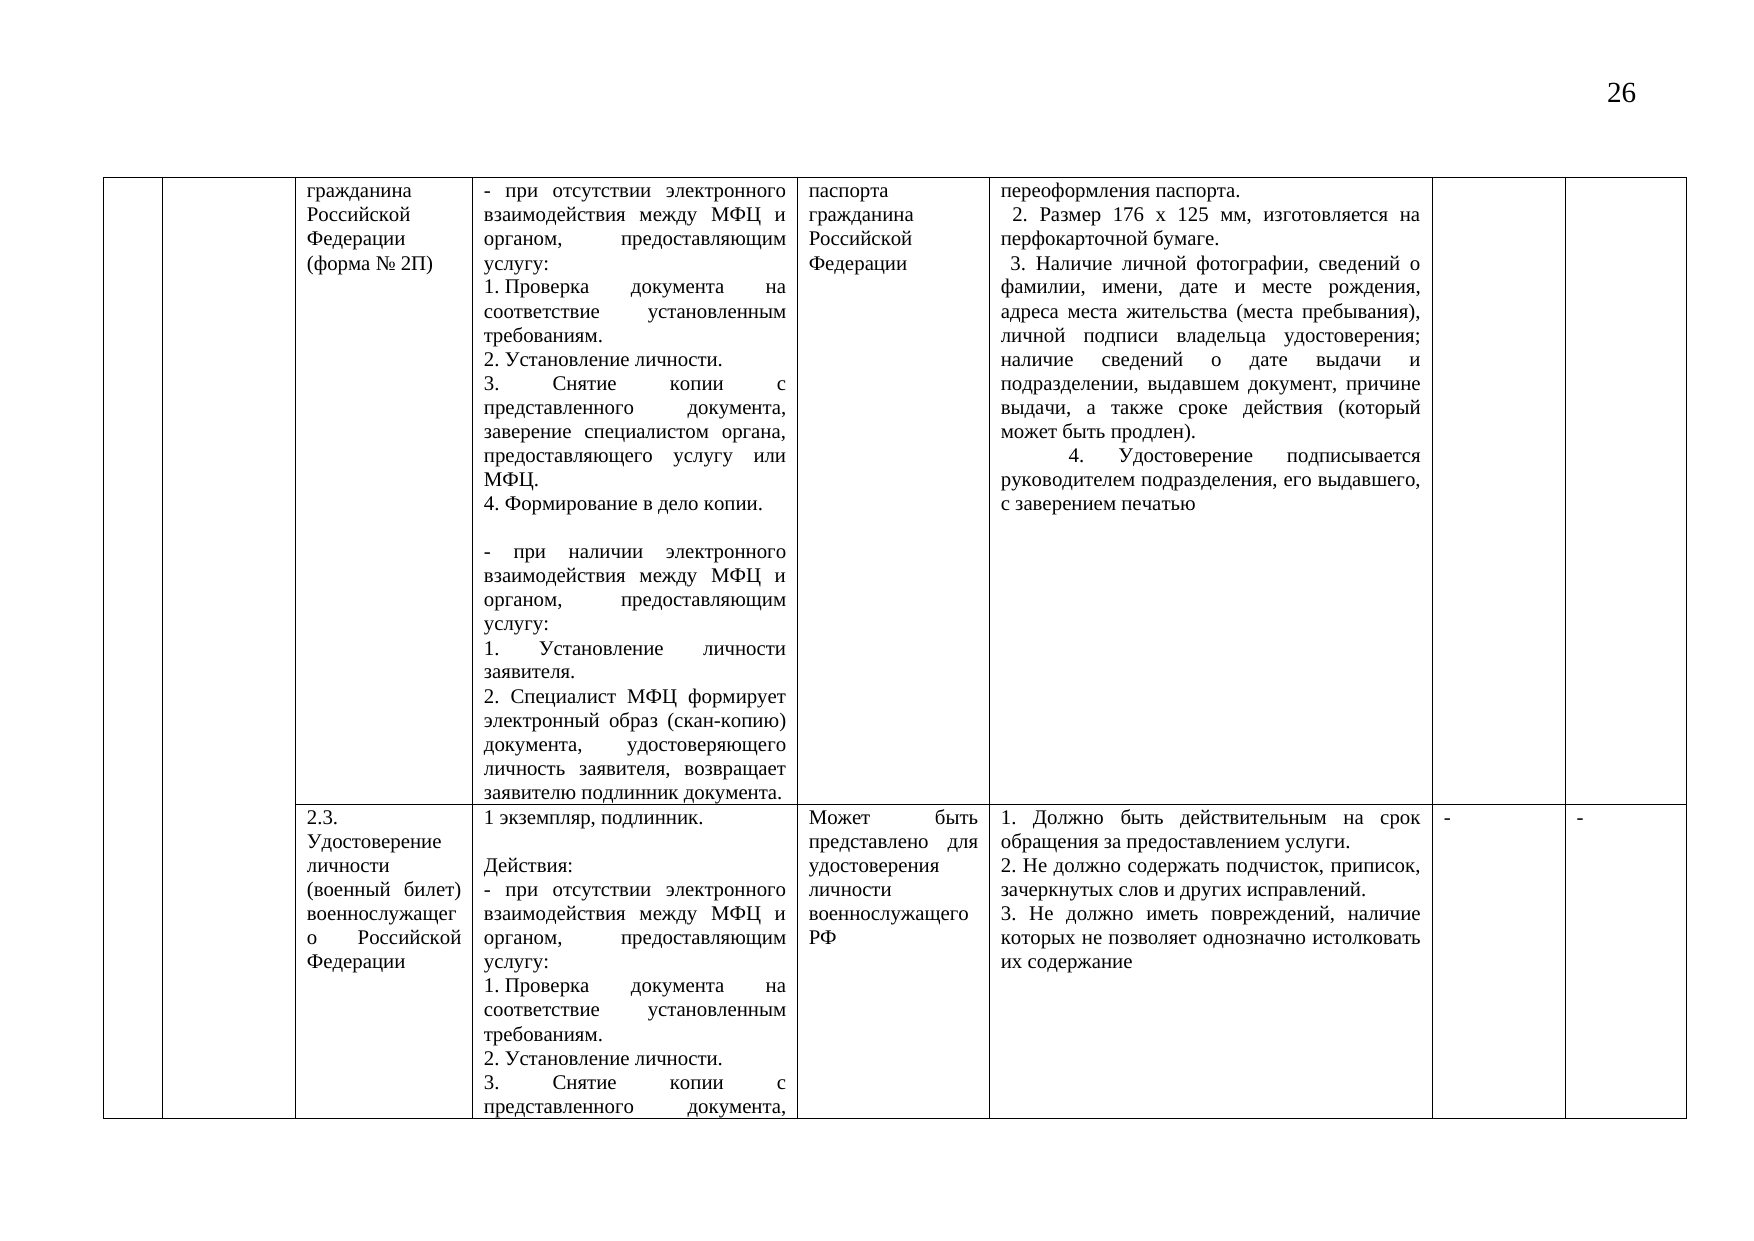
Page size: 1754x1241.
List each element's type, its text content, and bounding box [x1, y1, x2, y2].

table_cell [990, 178, 1432, 804]
table_cell - [1433, 178, 1565, 804]
table_cell - [1433, 805, 1565, 1118]
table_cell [296, 805, 472, 1118]
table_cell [296, 178, 472, 804]
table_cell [473, 178, 797, 804]
table_cell - [1566, 805, 1686, 1118]
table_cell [798, 805, 989, 1118]
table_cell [473, 805, 797, 1118]
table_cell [990, 805, 1432, 1118]
table_cell - [1566, 178, 1686, 804]
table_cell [798, 178, 989, 804]
